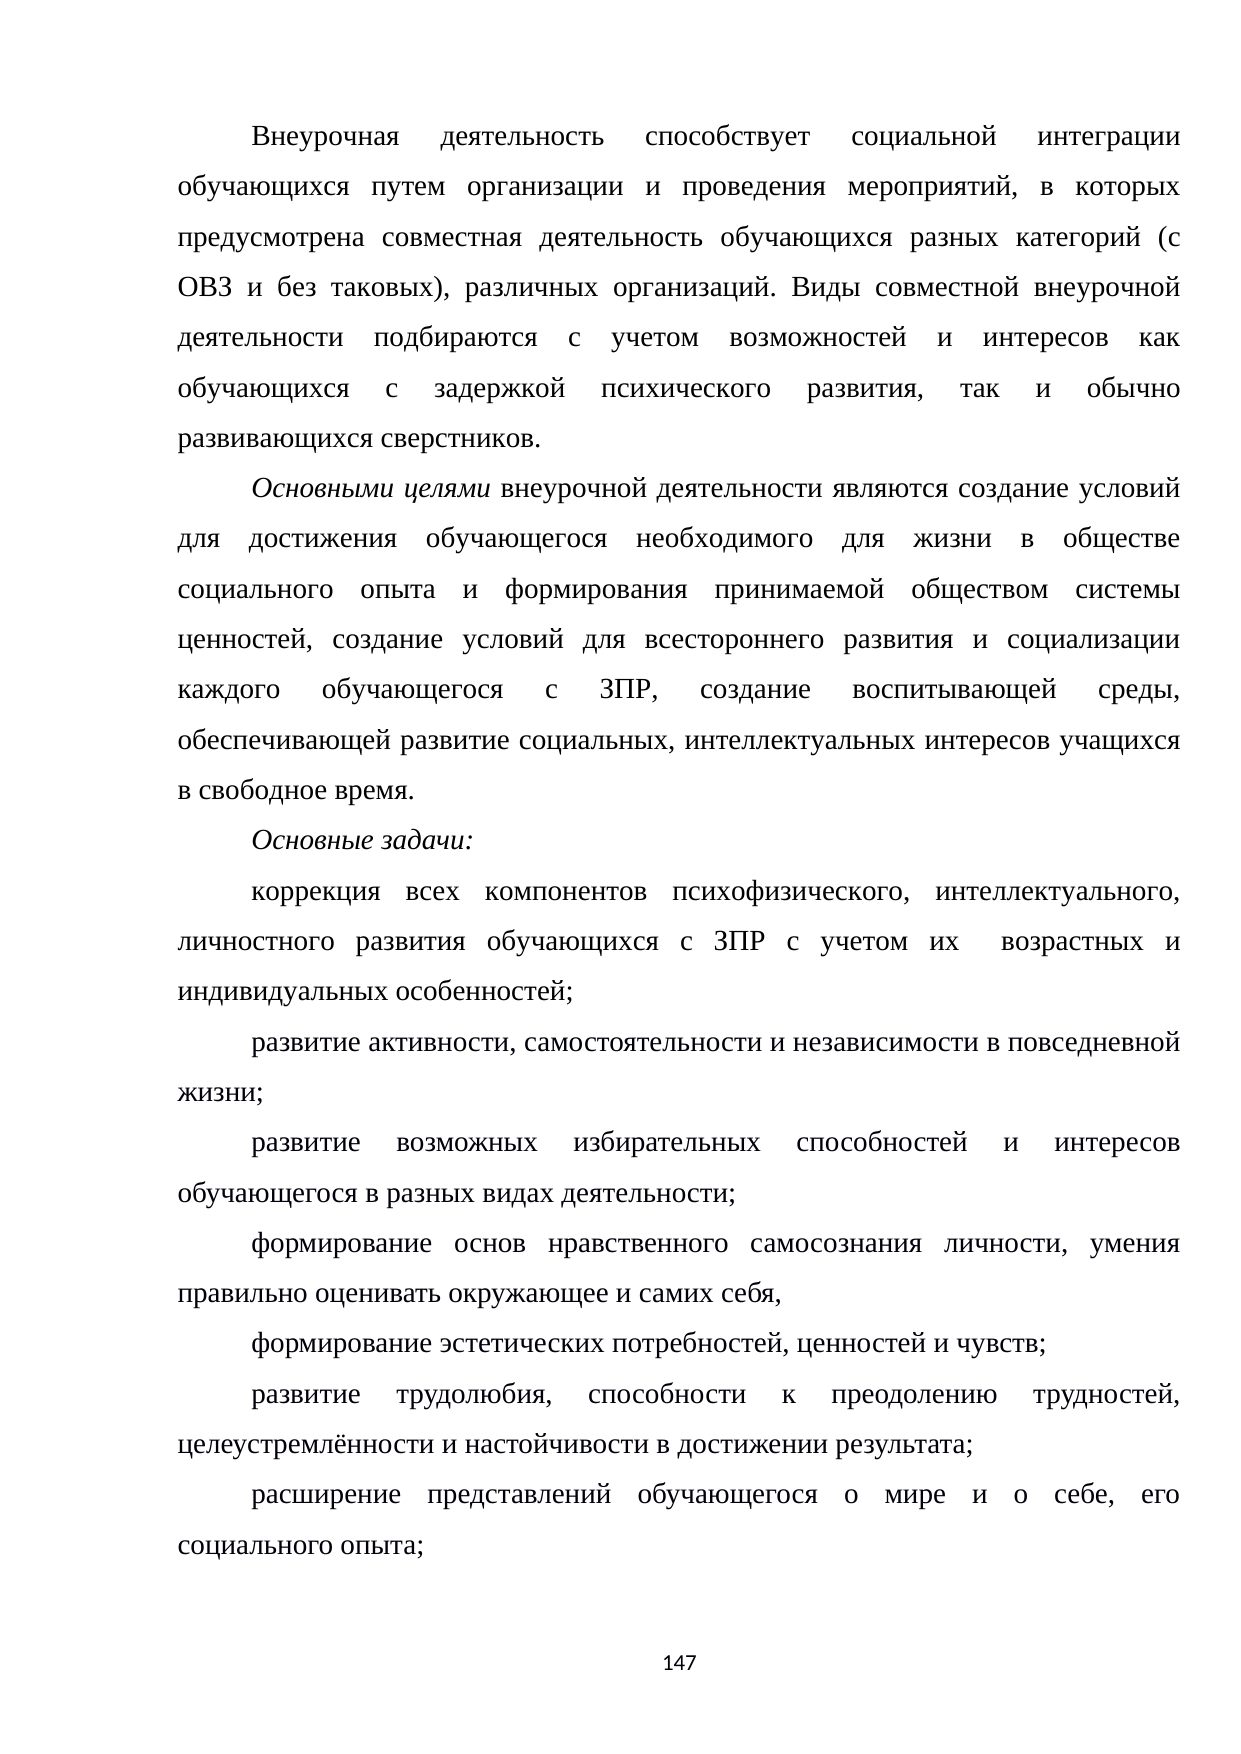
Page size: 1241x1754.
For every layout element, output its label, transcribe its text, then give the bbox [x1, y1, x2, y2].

text Основные задачи: [177, 822, 1181, 856]
text формирование основ нравственного самосознания личности, умения правильно оценивать окружающее и самих себя, [177, 1225, 1181, 1309]
text развитие трудолюбия, способности к преодолению трудностей, целеустремлённости и настойчивости в достижении результата; [177, 1376, 1181, 1460]
text формирование эстетических потребностей, ценностей и чувств; [177, 1326, 1181, 1359]
text развитие активности, самостоятельности и независимости в повседневной жизни; [177, 1024, 1181, 1108]
text коррекция всех компонентов психофизического, интеллектуального, личностного развития обучающихся с ЗПР с учетом их возрастных и индивидуальных особенностей; [177, 873, 1181, 1007]
text развитие возможных избирательных способностей и интересов обучающегося в разных видах деятельности; [177, 1124, 1181, 1208]
text Внеурочная деятельность способствует социальной интеграции обучающихся путем организации и проведения мероприятий, в которых предусмотрена совместная деятельность обучающихся разных категорий (с ОВЗ и без таковых), различных организаций. Виды совместной внеурочной деятельности подбираются с учетом возможностей и интересов как обучающихся с задержкой психического развития, так и обычно развивающихся сверстников. [177, 118, 1181, 453]
text Основными целями внеурочной деятельности являются создание условий для достижения обучающегося необходимого для жизни в обществе социального опыта и формирования принимаемой обществом системы ценностей, создание условий для всестороннего развития и социализации каждого обучающегося с ЗПР, создание воспитывающей среды, обеспечивающей развитие социальных, интеллектуальных интересов учащихся в свободное время. [177, 470, 1181, 806]
text расширение представлений обучающегося о мире и о себе, его социального опыта; [177, 1477, 1181, 1560]
